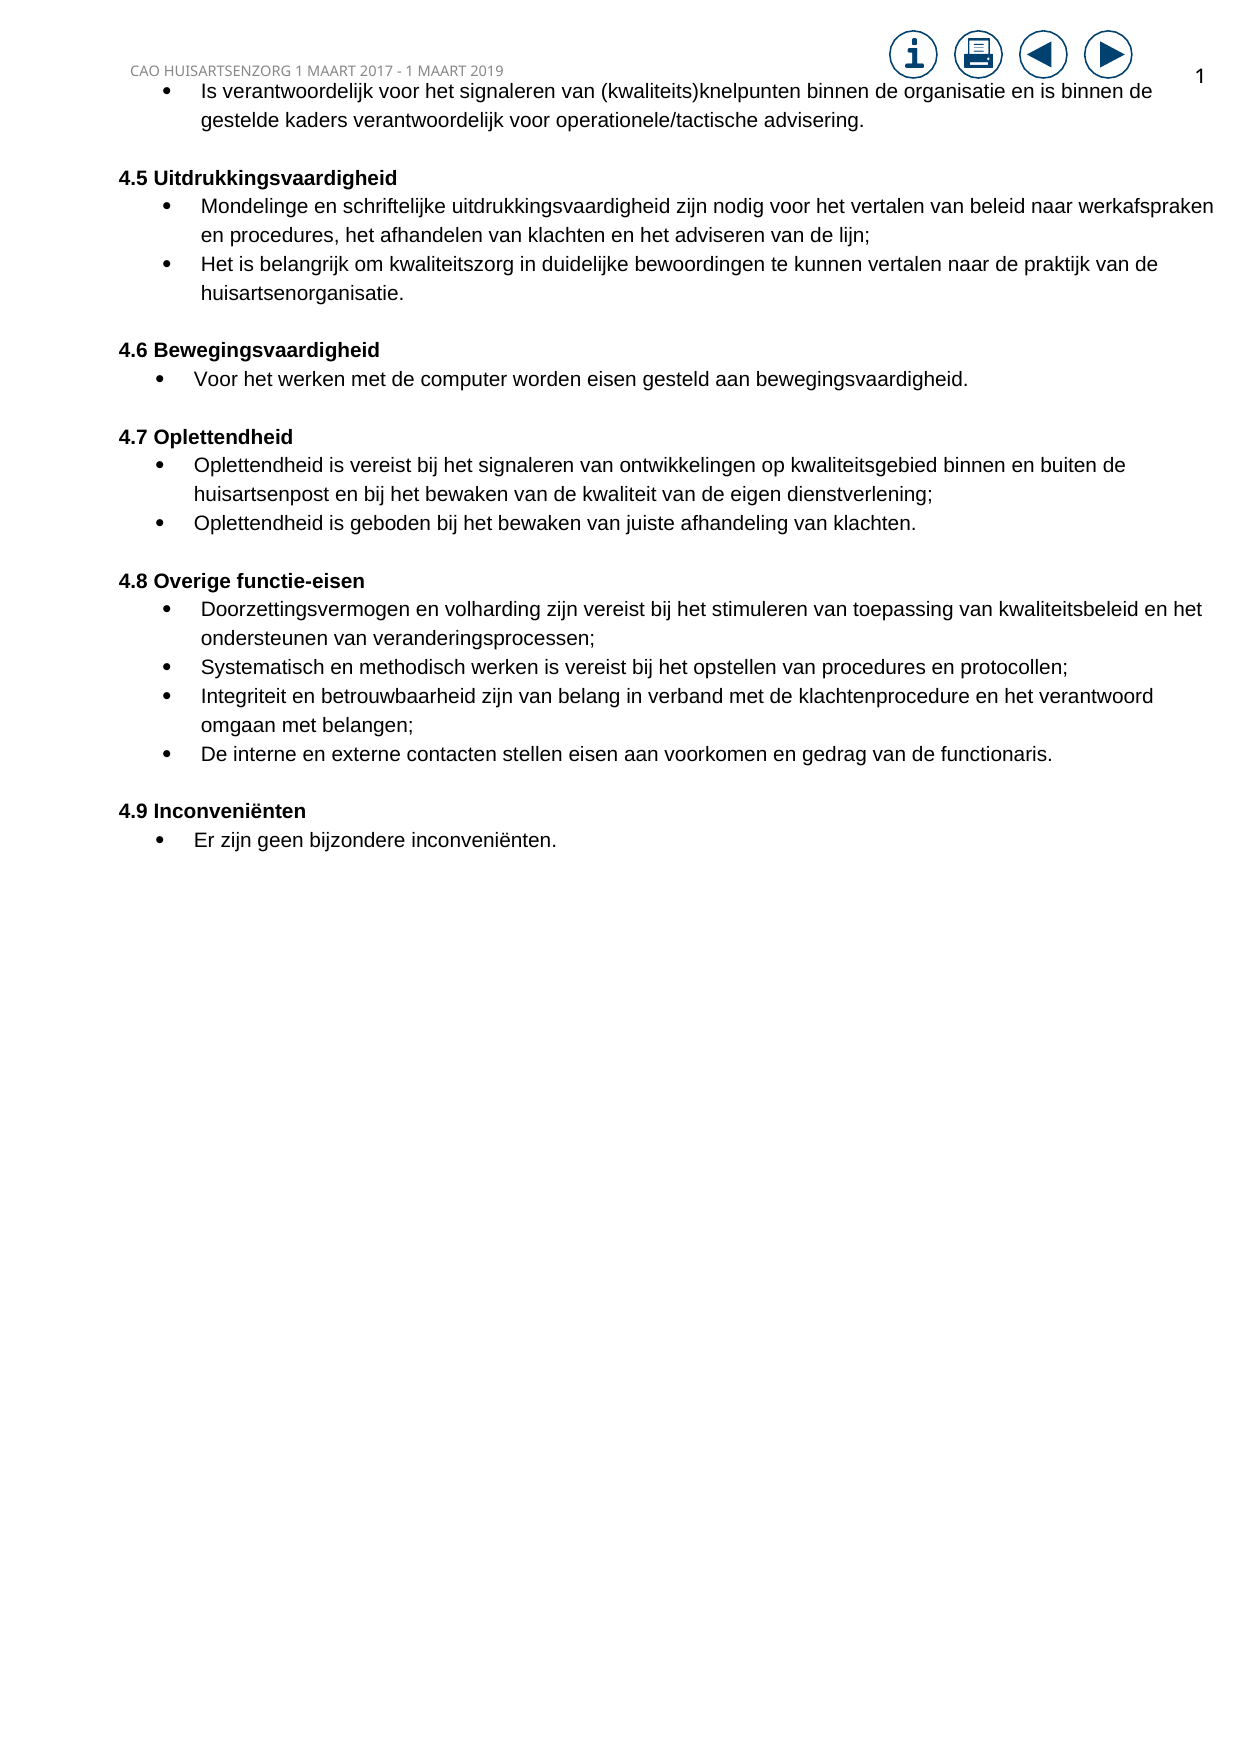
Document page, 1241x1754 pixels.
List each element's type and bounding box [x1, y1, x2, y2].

picture [905, 38, 924, 68]
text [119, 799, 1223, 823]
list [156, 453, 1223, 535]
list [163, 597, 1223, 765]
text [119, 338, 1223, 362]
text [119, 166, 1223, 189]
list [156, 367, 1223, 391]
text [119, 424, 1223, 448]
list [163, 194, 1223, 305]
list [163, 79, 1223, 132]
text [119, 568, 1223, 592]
picture [964, 38, 993, 68]
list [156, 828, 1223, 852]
